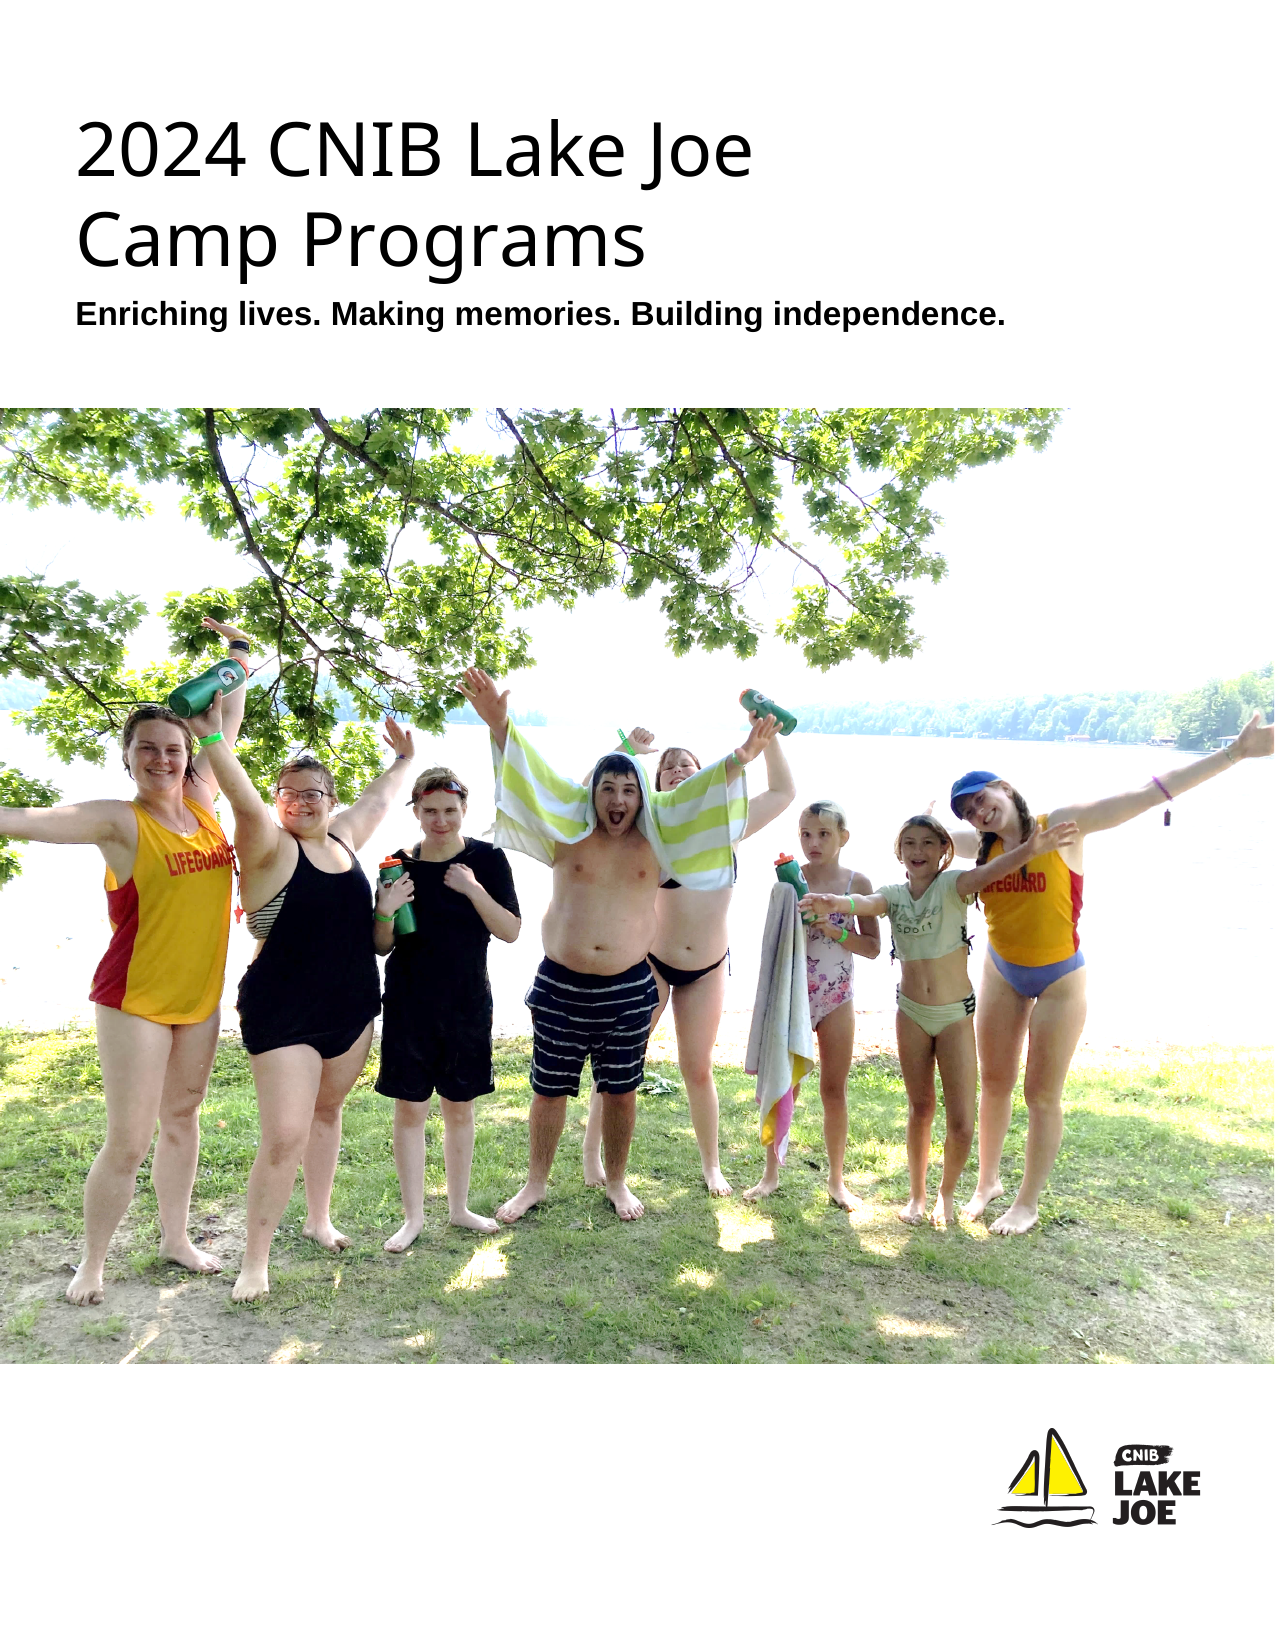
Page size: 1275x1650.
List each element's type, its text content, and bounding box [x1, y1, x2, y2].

picture [991, 1428, 1200, 1528]
text 2024 CNIB Lake Joe [75, 116, 1200, 192]
text Camp Programs [75, 205, 1200, 281]
text Enriching lives. Making memories. Building independence. [75, 294, 1200, 332]
picture [0, 408, 1275, 1364]
